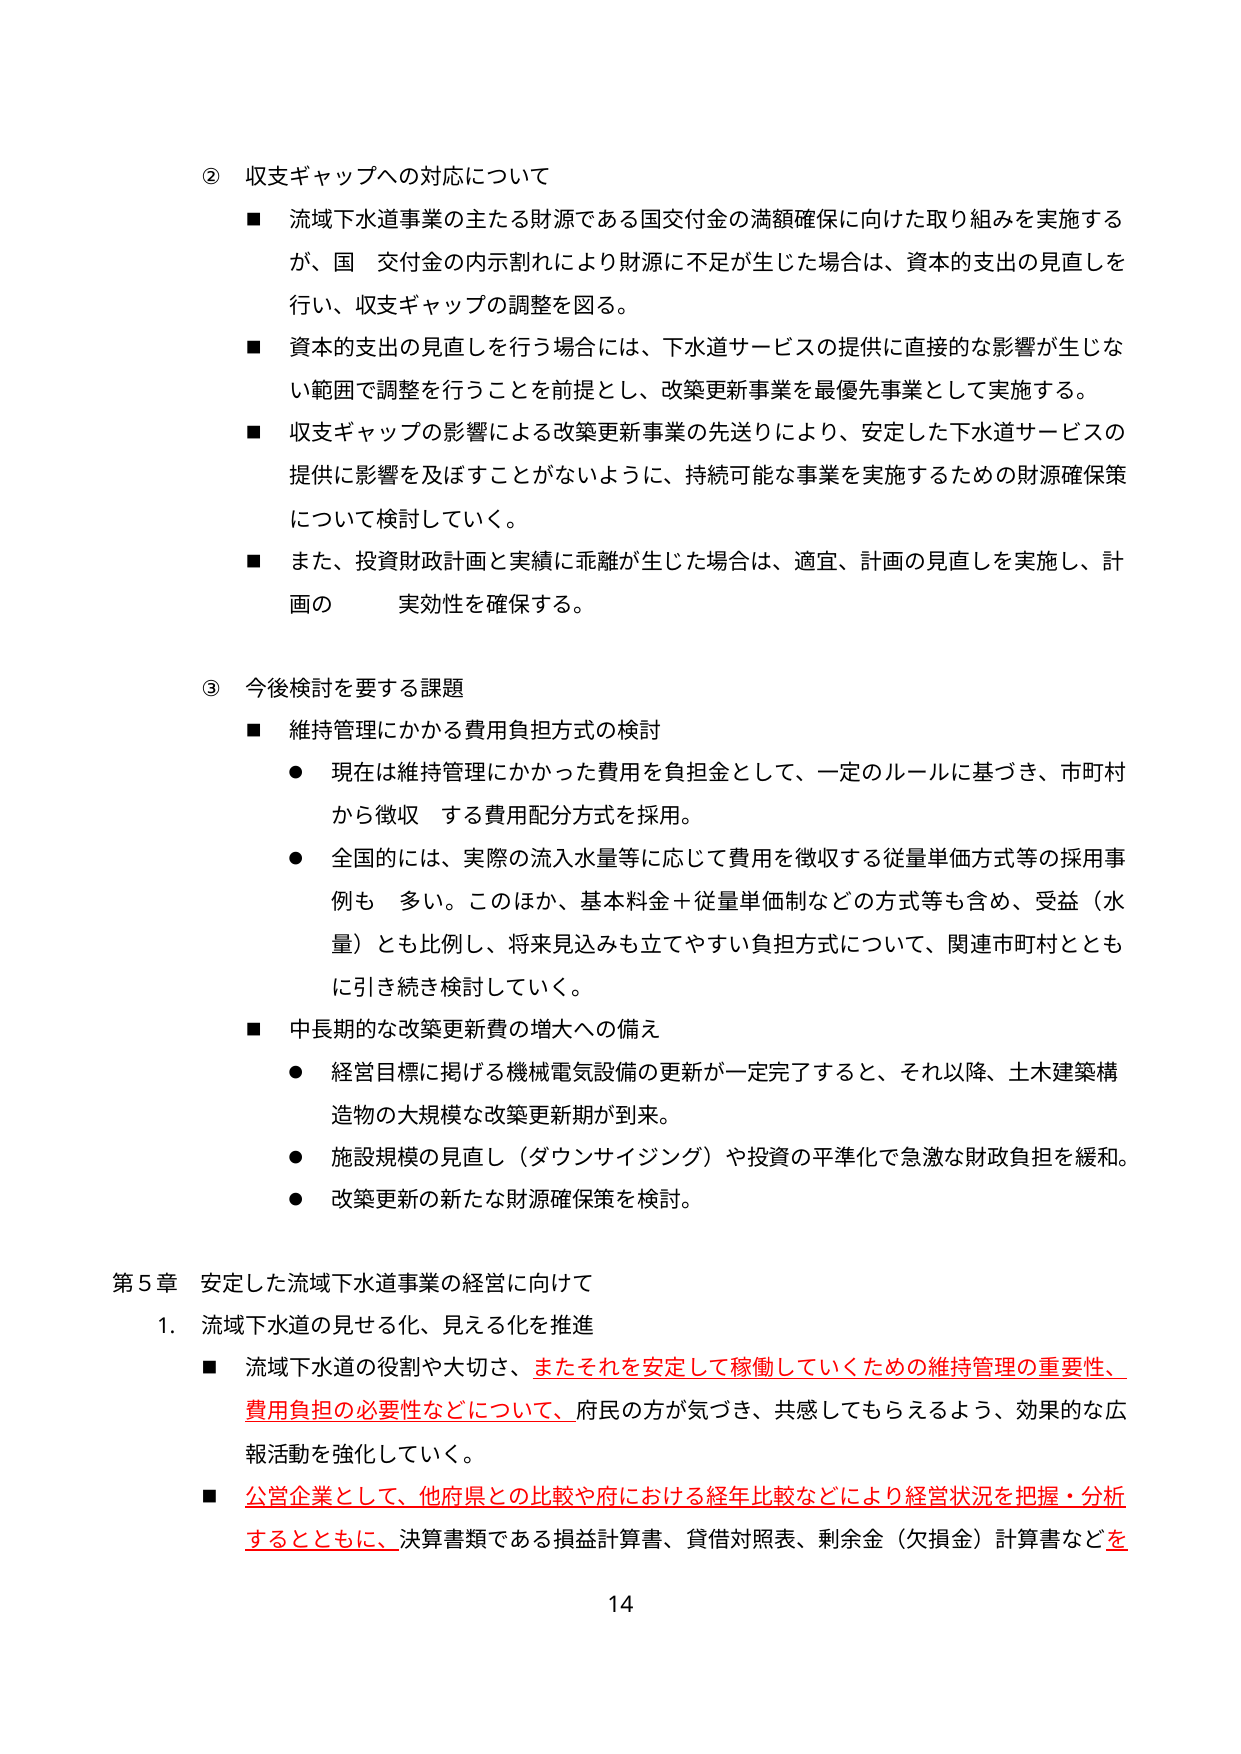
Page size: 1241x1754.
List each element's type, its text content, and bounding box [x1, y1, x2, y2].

list 経営目標に掲げる機械電気設備の更新が一定完了すると、それ以降、土木建築構造物の大規模な改築更新期が到来。 [287, 1052, 1128, 1132]
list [201, 1476, 1128, 1557]
list 施設規模の見直し（ダウンサイジング）や投資の平準化で急激な財政負担を緩和。 [287, 1137, 1128, 1174]
list 現在は維持管理にかかった費用を負担金として、一定のルールに基づき、市町村から徴収 する費用配分方式を採用。 [287, 752, 1128, 833]
subtitle 流域下水道の見せる化、見える化を推進 [157, 1305, 1128, 1343]
list また、投資財政計画と実績に乖離が生じた場合は、適宜、計画の見直しを実施し、計画の 実効性を確保する。 [245, 541, 1128, 622]
list 収支ギャップの影響による改築更新事業の先送りにより、安定した下水道サービスの提供に影響を及ぼすことがないように、持続可能な事業を実施するための財源確保策について検討していく。 [245, 412, 1128, 536]
list 中長期的な改築更新費の増大への備え [245, 1009, 1128, 1047]
list 改築更新の新たな財源確保策を検討。 [287, 1179, 1128, 1217]
list 全国的には、実際の流入水量等に応じて費用を徴収する従量単価方式等の採用事例も 多い。このほか、基本料金＋従量単価制などの方式等も含め、受益（水量）とも比例し、将来見込みも立てやすい負担方式について、関連市町村とともに引き続き検討していく。 [287, 838, 1128, 1005]
subtitle 収支ギャップへの対応について [201, 157, 1128, 194]
subtitle 安定した流域下水道事業の経営に向けて [112, 1263, 1128, 1301]
list 維持管理にかかる費用負担方式の検討 [245, 710, 1128, 748]
list 流域下水道事業の主たる財源である国交付金の満額確保に向けた取り組みを実施するが、国 交付金の内示割れにより財源に不足が生じた場合は、資本的支出の見直しを行い、収支ギャップの調整を図る。 [245, 199, 1128, 322]
subtitle 今後検討を要する課題 [201, 668, 1128, 706]
list 流域下水道の役割や大切さ、またそれを安定して稼働していくための維持管理の重要性、費用負担の必要性などについて、府民の方が気づき、共感してもらえるよう、効果的な広報活動を強化していく。 [201, 1347, 1128, 1471]
list 資本的支出の見直しを行う場合には、下水道サービスの提供に直接的な影響が生じない範囲で調整を行うことを前提とし、改築更新事業を最優先事業として実施する。 [245, 327, 1128, 408]
